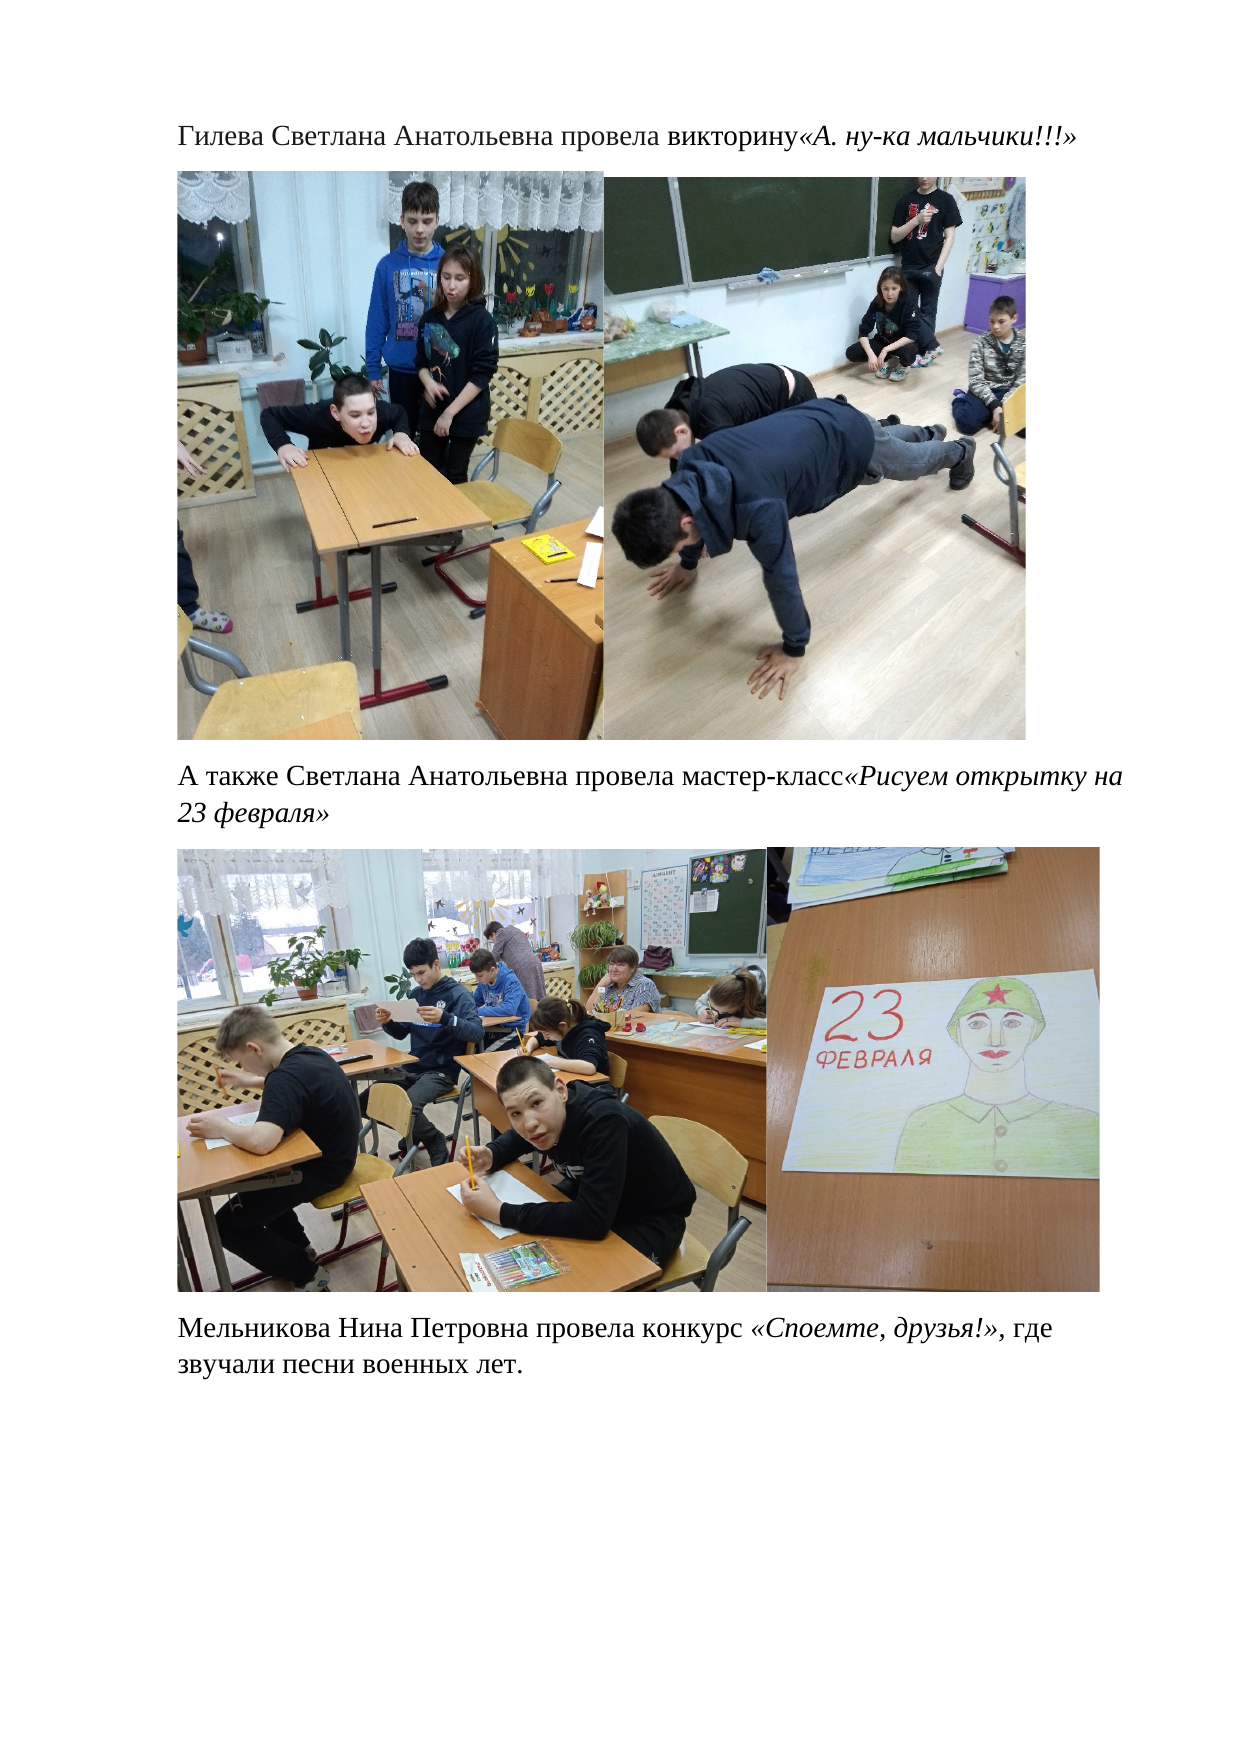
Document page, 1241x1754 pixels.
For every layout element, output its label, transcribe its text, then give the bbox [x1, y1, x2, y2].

picture [177, 847, 1100, 1292]
picture [177, 171, 1026, 740]
text Мельникова Нина Петровна провела конкурс «Споемте, друзья!», где звучали песни военных лет. [177, 1310, 1152, 1380]
text А также Светлана Анатольевна провела мастер-класс«Рисуем открытку на 23 февраля» [177, 758, 1152, 828]
text Гилева Светлана Анатольевна провела викторину«А. ну-ка мальчики!!!» [667, 118, 1152, 152]
